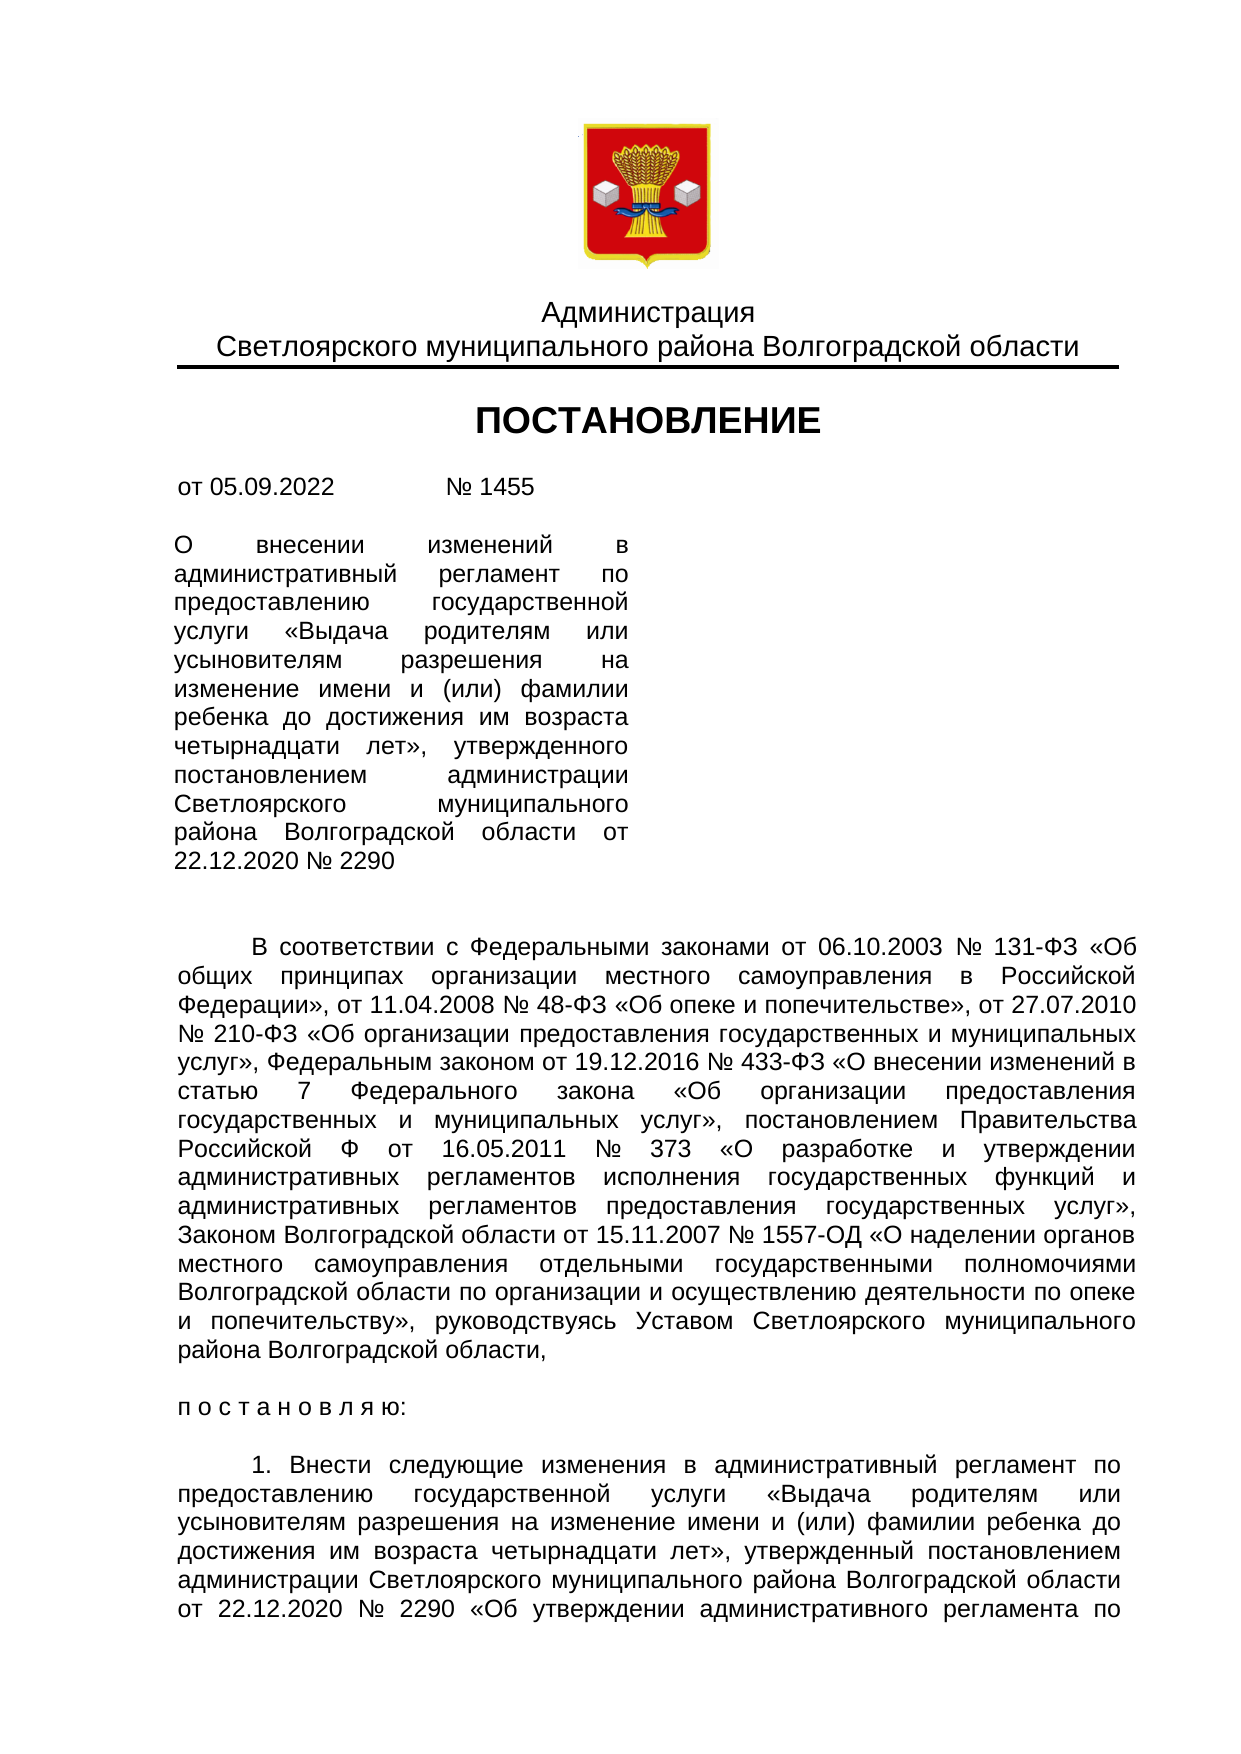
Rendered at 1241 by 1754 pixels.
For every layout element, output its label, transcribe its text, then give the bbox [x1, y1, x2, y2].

picture [578, 118, 719, 269]
text от 05.09.2022 № 1455 [177, 472, 1122, 501]
table_header О внесении изменений в административный регламент по предоставлению государственной услуги «Выдача родителям или усыновителям разрешения на изменение имени и (или) фамилии ребенка до достижения им возраста четырнадцати лет», утвержденного постановлением администрации Светлоярского муниципального района Волгоградской области от 22.12.2020 № 2290 [163, 530, 640, 904]
text ПОСТАНОВЛЕНИЕ [177, 398, 1119, 441]
text Администрация [177, 296, 1119, 329]
text п о с т а н о в л я ю: [177, 1392, 1122, 1421]
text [177, 1450, 1122, 1622]
text В соответствии с Федеральными законами от 06.10.2003 № 131-ФЗ «Об общих принципах организации местного самоуправления в Российской Федерации», от 11.04.2008 № 48-ФЗ «Об опеке и попечительстве», от 27.07.2010 № 210-ФЗ «Об организации предоставления государственных и муниципальных услуг», Федеральным законом от 19.12.2016 № 433-ФЗ «О внесении изменений в статью 7 Федерального закона «Об организации предоставления государственных и муниципальных услуг», постановлением Правительства Российской Ф от 16.05.2011 № 373 «О разработке и утверждении административных регламентов исполнения государственных функций и административных регламентов предоставления государственных услуг», Законом Волгоградской области от 15.11.2007 № 1557-ОД «О наделении органов местного самоуправления отдельными государственными полномочиями Волгоградской области по организации и осуществлению деятельности по опеке и попечительству», руководствуясь Уставом Светлоярского муниципального района Волгоградской области, [177, 932, 1137, 1364]
text Светлоярского муниципального района Волгоградской области [177, 329, 1119, 365]
